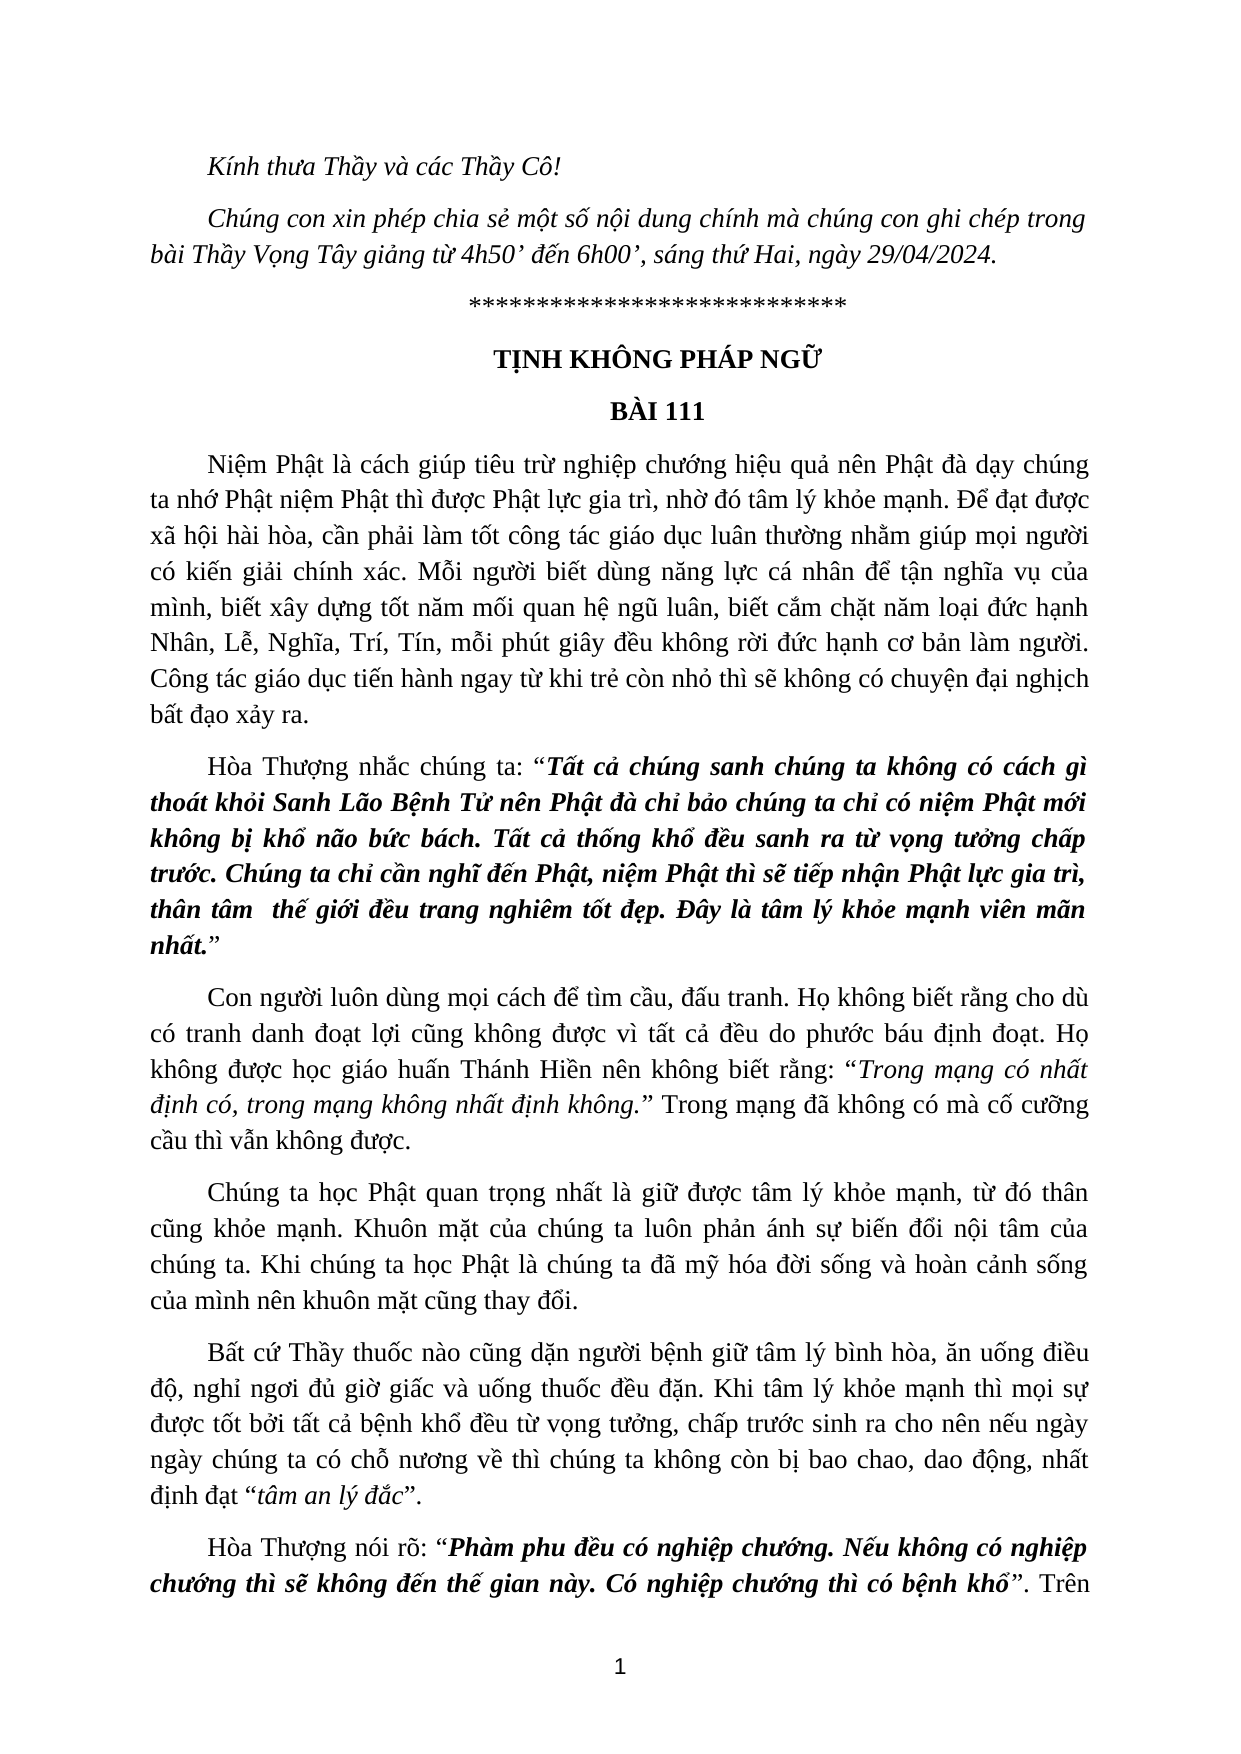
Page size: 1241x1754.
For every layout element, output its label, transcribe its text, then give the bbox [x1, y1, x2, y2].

text Chúng con xin phép chia sẻ một số nội dung chính mà chúng con ghi chép trong bài Thầy Vọng Tây giảng từ 4h50’ đến 6h00’, sáng thứ Hai, ngày 29/04/2024. [150, 202, 1090, 269]
text Kính thưa Thầy và các Thầy Cô! [150, 150, 1090, 181]
text TỊNH KHÔNG PHÁP NGỮ [150, 343, 1090, 374]
text Bất cứ Thầy thuốc nào cũng dặn người bệnh giữ tâm lý bình hòa, ăn uống điều độ, nghỉ ngơi đủ giờ giấc và uống thuốc đều đặn. Khi tâm lý khỏe mạnh thì mọi sự được tốt bởi tất cả bệnh khổ đều từ vọng tưởng, chấp trước sinh ra cho nên nếu ngày ngày chúng ta có chỗ nương về thì chúng ta không còn bị bao chao, dao động, nhất định đạt “tâm an lý đắc”. [150, 1336, 1090, 1510]
text Chúng ta học Phật quan trọng nhất là giữ được tâm lý khỏe mạnh, từ đó thân cũng khỏe mạnh. Khuôn mặt của chúng ta luôn phản ánh sự biến đổi nội tâm của chúng ta. Khi chúng ta học Phật là chúng ta đã mỹ hóa đời sống và hoàn cảnh sống của mình nên khuôn mặt cũng thay đổi. [150, 1177, 1090, 1315]
text BÀI 111 [150, 395, 1090, 426]
text Con người luôn dùng mọi cách để tìm cầu, đấu tranh. Họ không biết rằng cho dù có tranh danh đoạt lợi cũng không được vì tất cả đều do phước báu định đoạt. Họ không được học giáo huấn Thánh Hiền nên không biết rằng: “Trong mạng có nhất định có, trong mạng không nhất định không.” Trong mạng đã không có mà cố cưỡng cầu thì vẫn không được. [150, 981, 1090, 1155]
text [150, 1531, 1090, 1598]
text Niệm Phật là cách giúp tiêu trừ nghiệp chướng hiệu quả nên Phật đà dạy chúng ta nhớ Phật niệm Phật thì được Phật lực gia trì, nhờ đó tâm lý khỏe mạnh. Để đạt được xã hội hài hòa, cần phải làm tốt công tác giáo dục luân thường nhằm giúp mọi người có kiến giải chính xác. Mỗi người biết dùng năng lực cá nhân để tận nghĩa vụ của mình, biết xây dựng tốt năm mối quan hệ ngũ luân, biết cắm chặt năm loại đức hạnh Nhân, Lễ, Nghĩa, Trí, Tín, mỗi phút giây đều không rời đức hạnh cơ bản làm người. Công tác giáo dục tiến hành ngay từ khi trẻ còn nhỏ thì sẽ không có chuyện đại nghịch bất đạo xảy ra. [150, 448, 1090, 729]
text Hòa Thượng nhắc chúng ta: “Tất cả chúng sanh chúng ta không có cách gì thoát khỏi Sanh Lão Bệnh Tử nên Phật đà chỉ bảo chúng ta chỉ có niệm Phật mới không bị khổ não bức bách. Tất cả thống khổ đều sanh ra từ vọng tưởng chấp trước. Chúng ta chỉ cần nghĩ đến Phật, niệm Phật thì sẽ tiếp nhận Phật lực gia trì, thân tâm thế giới đều trang nghiêm tốt đẹp. Đây là tâm lý khỏe mạnh viên mãn nhất.” [150, 750, 1090, 960]
text **************************** [150, 291, 1090, 322]
